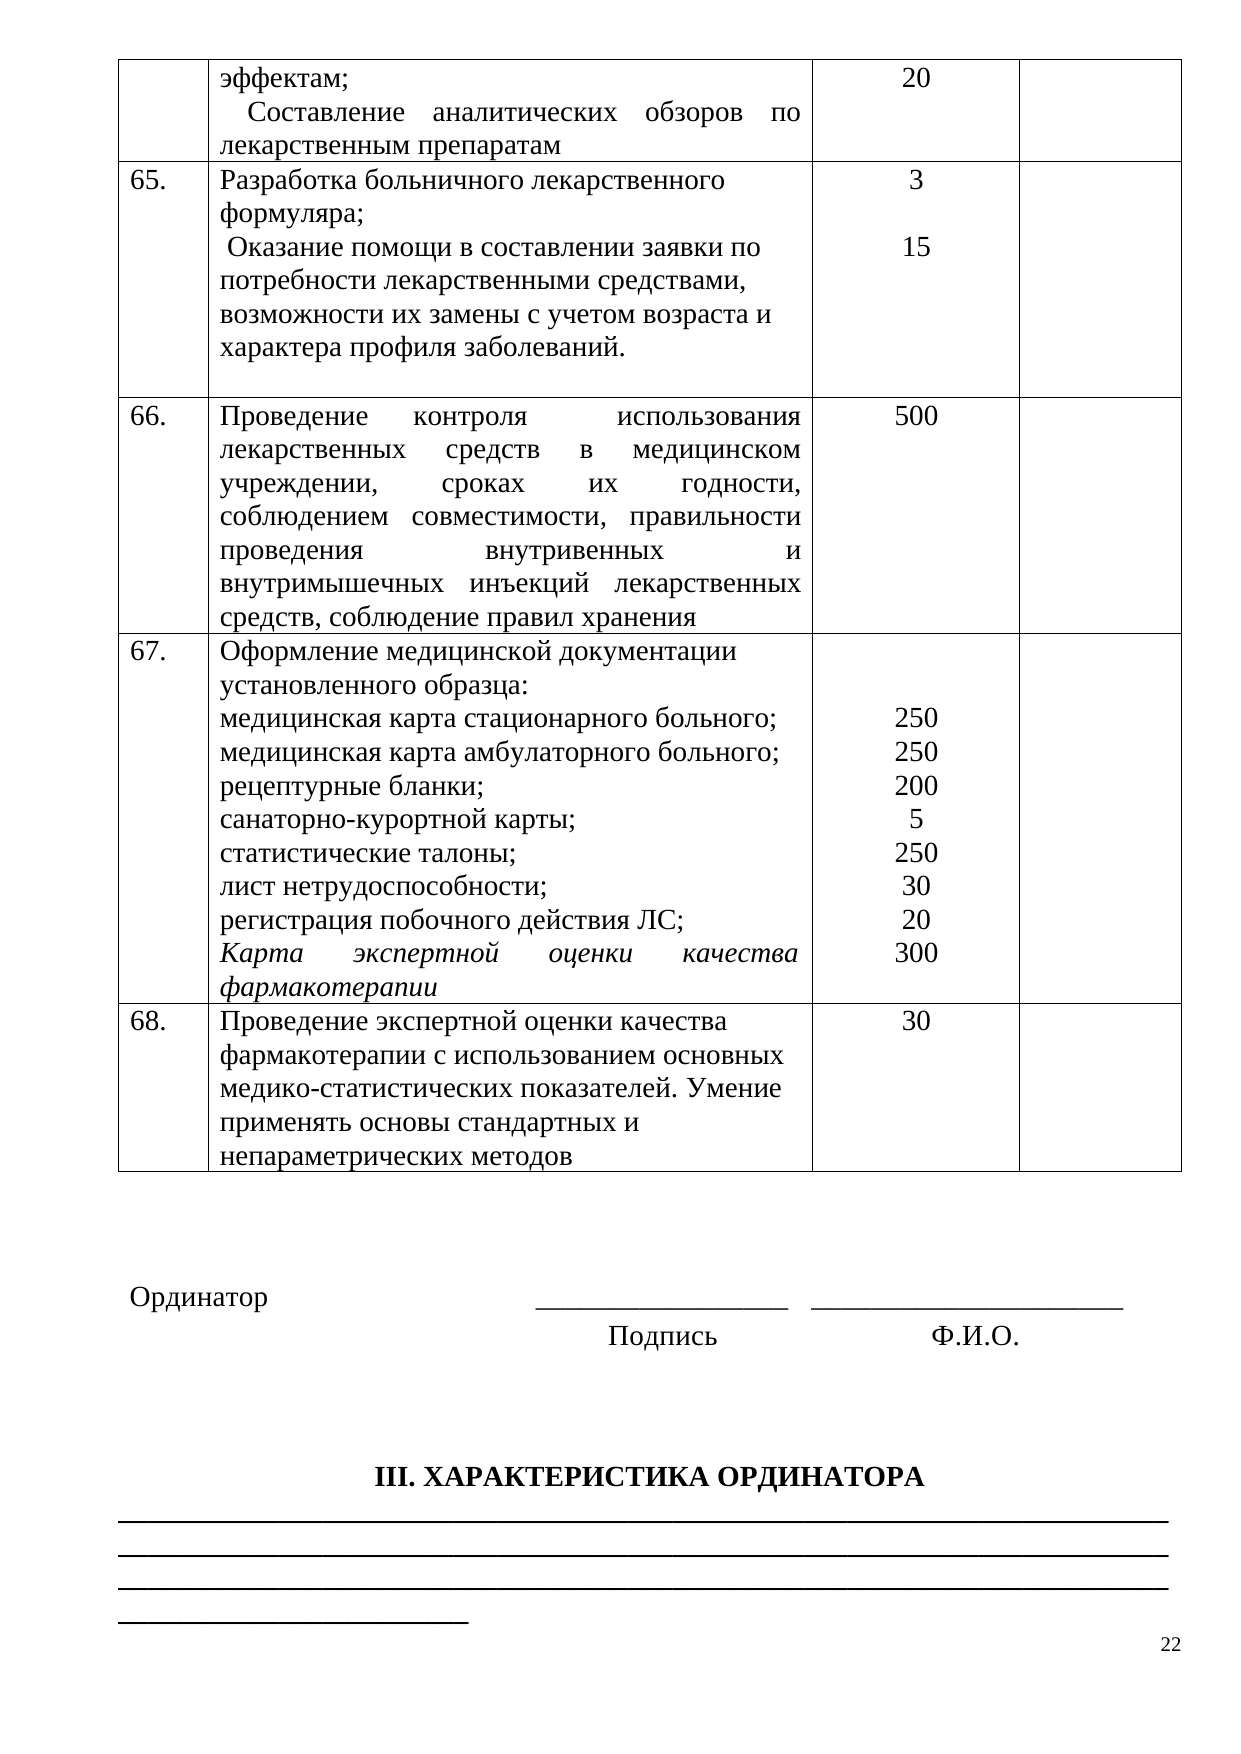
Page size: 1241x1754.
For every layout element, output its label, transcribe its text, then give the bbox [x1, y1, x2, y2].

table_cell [209, 60, 812, 161]
text III. ХАРАКТЕРИСТИКА ОРДИНАТОРА [118, 1459, 1181, 1492]
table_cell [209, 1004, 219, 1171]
text ________________________________________________________________________________________________________________________________________________________________________________________________________________________________________________ [118, 1492, 1181, 1626]
table_cell [119, 1004, 208, 1171]
table_cell [119, 60, 208, 161]
table_header _____________________ Ф.И.О. [800, 1273, 1150, 1392]
table_cell Проведение контроля использования лекарственных средств в медицинском учреждении, сроках их годности, соблюдением совместимости, правильности проведения внутривенных и внутримышечных инъекций лекарственных средств, соблюдение правил хранения [209, 398, 812, 632]
table_cell [1020, 634, 1181, 1002]
table_cell [1020, 60, 1181, 161]
table_cell [119, 162, 208, 397]
table_header _________________ Подпись [524, 1273, 800, 1392]
table_cell Оформление медицинской документации установленного образца: медицинская карта стационарного больного; медицинская карта амбулаторного больного; рецептурные бланки; санаторно-курортной карты; статистические талоны; лист нетрудоспособности; регистрация побочного действия ЛС; Карта экспертной оценки качества фармакотерапии [209, 634, 812, 1002]
table_cell Разработка больничного лекарственного формуляра; Оказание помощи в составлении заявки по потребности лекарственными средствами, возможности их замены с учетом возраста и характера профиля заболеваний. [209, 162, 812, 397]
table_cell [1020, 398, 1181, 632]
table_header Ординатор [118, 1273, 524, 1392]
table_cell [1020, 1004, 1181, 1171]
table_cell 500 [813, 398, 1019, 632]
table_cell 250 250 200 5 250 30 20 300 [813, 634, 1019, 1002]
table_cell [1020, 162, 1181, 397]
table_cell [119, 634, 208, 1002]
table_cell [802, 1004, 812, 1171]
table_cell 4 20 [813, 60, 1019, 161]
table_cell [119, 398, 208, 632]
table_cell 30 [813, 1004, 1019, 1171]
table_cell 3 15 [813, 162, 1019, 397]
